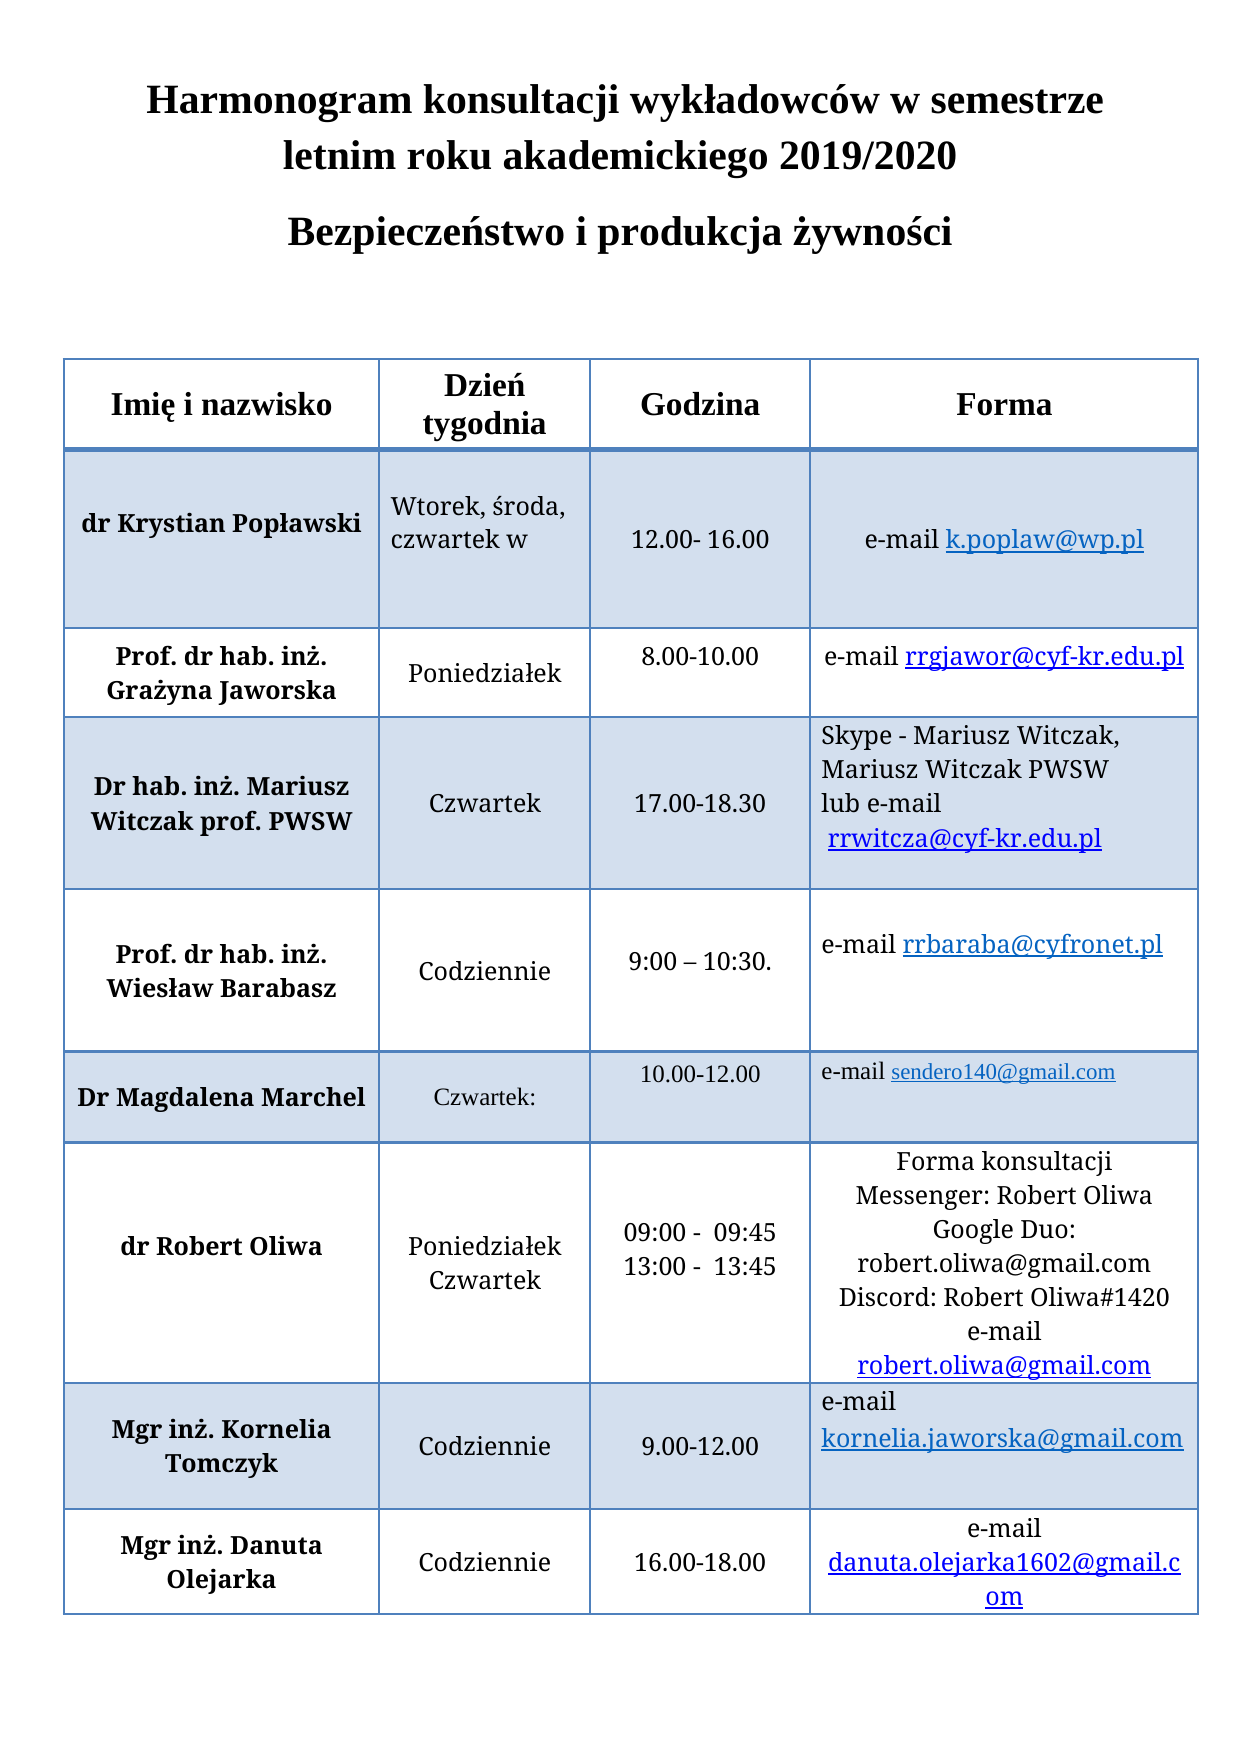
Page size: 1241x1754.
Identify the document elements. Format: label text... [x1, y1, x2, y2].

table_cell 10.00-12.00 [591, 1053, 809, 1141]
table_cell e-mail kornelia.jaworska@gmail.com [811, 1384, 1197, 1508]
table_cell dr Robert Oliwa [65, 1144, 378, 1382]
table_cell 12.00- 16.00 [591, 452, 809, 627]
table_cell Dr hab. inż. Mariusz Witczak prof. PWSW [65, 718, 378, 888]
table_cell Mgr inż. Kornelia Tomczyk [65, 1384, 378, 1508]
table_cell 09:00 - 09:45 13:00 - 13:45 [591, 1144, 809, 1382]
table_cell Mgr inż. Danuta Olejarka [65, 1510, 378, 1612]
table_cell dr Krystian Popławski [65, 452, 378, 627]
table_header Godzina [591, 360, 809, 447]
table_cell Prof. dr hab. inż. Wiesław Barabasz [65, 890, 378, 1050]
table_header Imię i nazwisko [65, 360, 378, 447]
table_cell Czwartek [380, 718, 589, 888]
table_header Dzień tygodnia [380, 360, 589, 447]
table_cell e-mail rrgjawor@cyf-kr.edu.pl [811, 629, 1197, 716]
table_cell e-mail danuta.olejarka1602@gmail.com [811, 1510, 1197, 1612]
table_cell Czwartek: [380, 1053, 589, 1141]
table_cell Codziennie [380, 1510, 589, 1612]
table_cell Forma konsultacji Messenger: Robert Oliwa Google Duo: robert.oliwa@gmail.com Discord: Robert Oliwa#1420 e-mail robert.oliwa@gmail.com [811, 1144, 1197, 1382]
text Bezpieczeństwo i produkcja żywności [75, 206, 1165, 254]
table_cell e-mail sendero140@gmail.com [811, 1053, 1197, 1141]
table_cell Poniedziałek Czwartek [380, 1144, 589, 1382]
text Harmonogram konsultacji wykładowców w semestrze letnim roku akademickiego 2019/2020 [75, 75, 1165, 178]
table_cell Codziennie [380, 890, 589, 1050]
table_cell 8.00-10.00 [591, 629, 809, 716]
table_cell Codziennie [380, 1384, 589, 1508]
table_cell Prof. dr hab. inż. Grażyna Jaworska [65, 629, 378, 716]
table_cell 16.00-18.00 [591, 1510, 809, 1612]
table_cell e-mail rrbaraba@cyfronet.pl [811, 890, 1197, 1050]
table_cell Wtorek, środa, czwartek w [380, 452, 589, 627]
table_cell Dr Magdalena Marchel [65, 1053, 378, 1141]
table_cell Skype - Mariusz Witczak, Mariusz Witczak PWSW lub e-mail rrwitcza@cyf-kr.edu.pl [811, 718, 1197, 888]
table_cell 9:00 – 10:30. [591, 890, 809, 1050]
table_cell Poniedziałek [380, 629, 589, 716]
table_cell 9.00-12.00 [591, 1384, 809, 1508]
table_cell 17.00-18.30 [591, 718, 809, 888]
table_cell e-mail k.poplaw@wp.pl [811, 452, 1197, 627]
table_header Forma [811, 360, 1197, 447]
